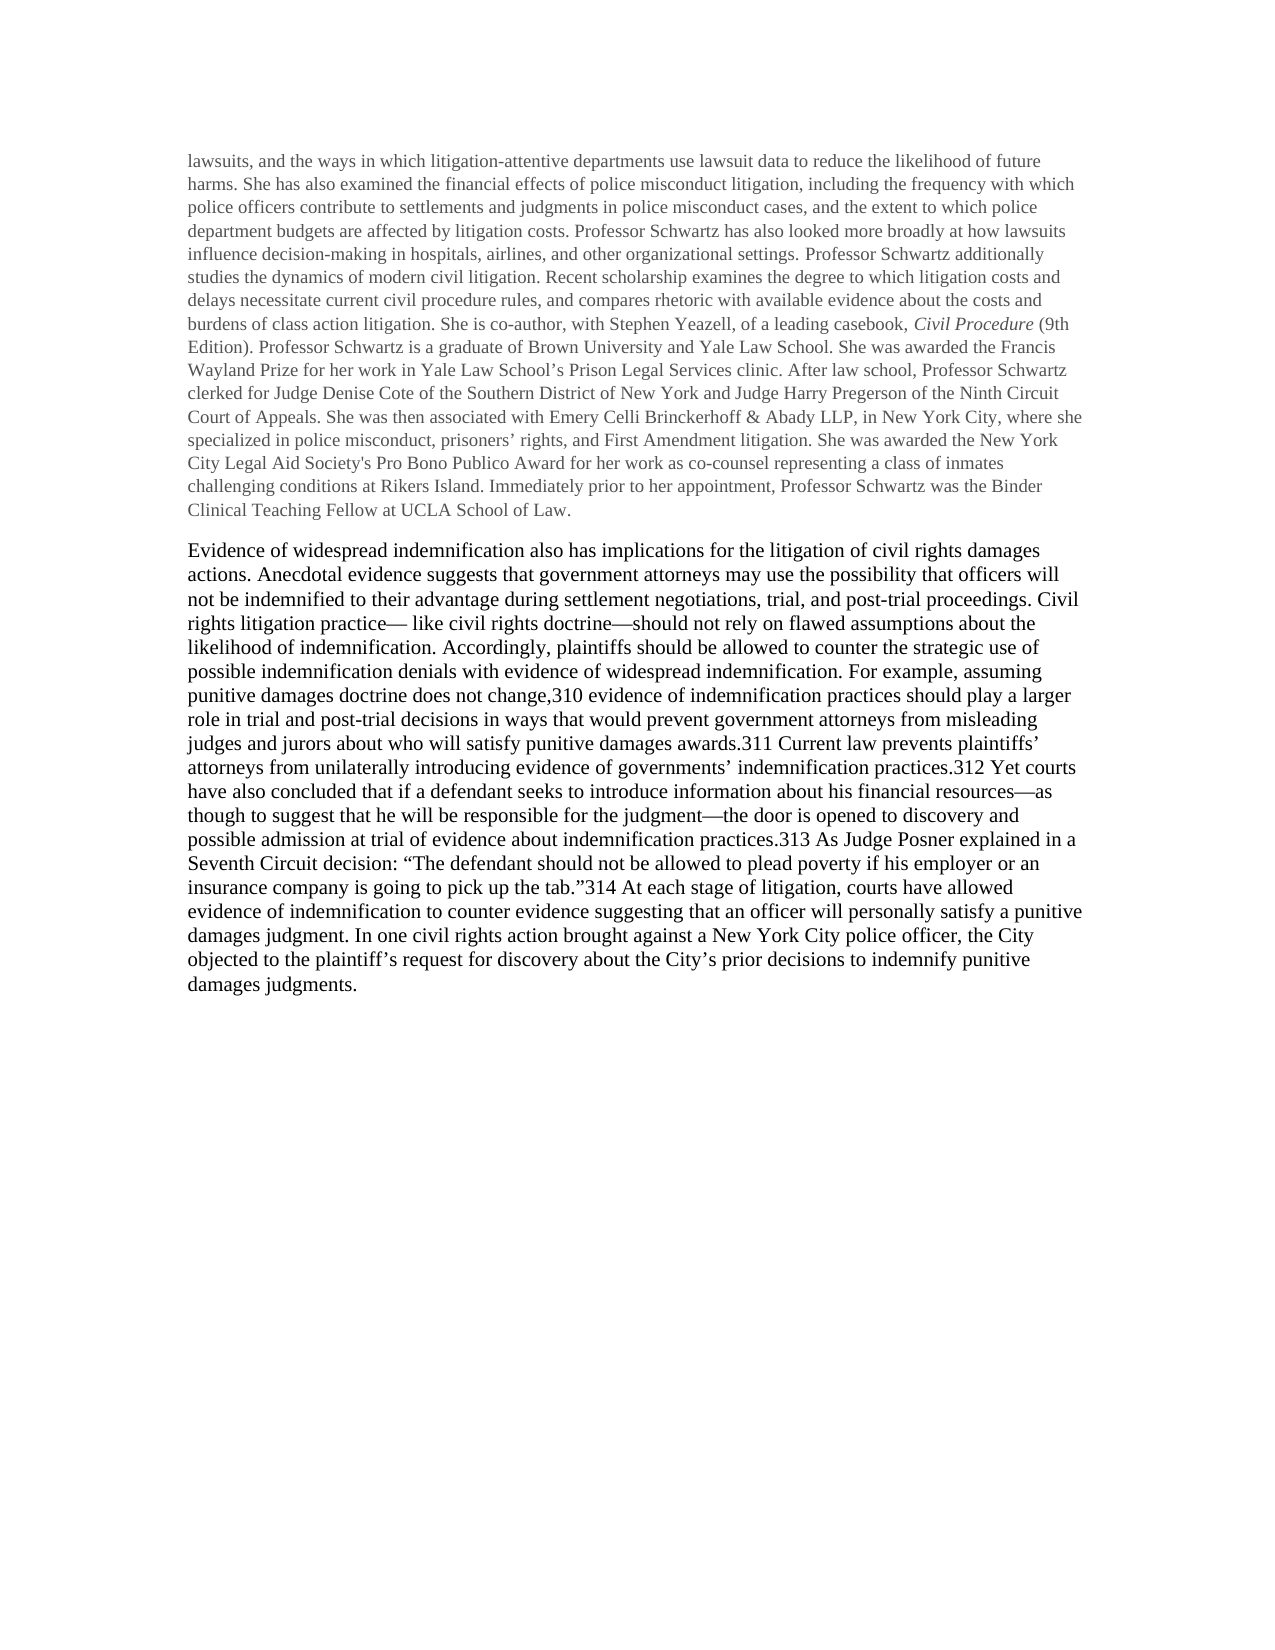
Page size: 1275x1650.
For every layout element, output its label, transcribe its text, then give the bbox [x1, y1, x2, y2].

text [187, 150, 1087, 520]
text Evidence of widespread indemnification also has implications for the litigation of civil rights damages actions. Anecdotal evidence suggests that government attorneys may use the possibility that officers will not be indemnified to their advantage during settlement negotiations, trial, and post-trial proceedings. Civil rights litigation practice— like civil rights doctrine—should not rely on flawed assumptions about the likelihood of indemnification. Accordingly, plaintiffs should be allowed to counter the strategic use of possible indemnification denials with evidence of widespread indemnification. For example, assuming punitive damages doctrine does not change,310 evidence of indemnification practices should play a larger role in trial and post-trial decisions in ways that would prevent government attorneys from misleading judges and jurors about who will satisfy punitive damages awards.311 Current law prevents plaintiffs’ attorneys from unilaterally introducing evidence of governments’ indemnification practices.312 Yet courts have also concluded that if a defendant seeks to introduce information about his financial resources—as though to suggest that he will be responsible for the judgment—the door is opened to discovery and possible admission at trial of evidence about indemnification practices.313 As Judge Posner explained in a Seventh Circuit decision: “The defendant should not be allowed to plead poverty if his employer or an insurance company is going to pick up the tab.”314 At each stage of litigation, courts have allowed evidence of indemnification to counter evidence suggesting that an officer will personally satisfy a punitive damages judgment. In one civil rights action brought against a New York City police officer, the City objected to the plaintiff’s request for discovery about the City’s prior decisions to indemnify punitive damages judgments. [187, 538, 1087, 996]
